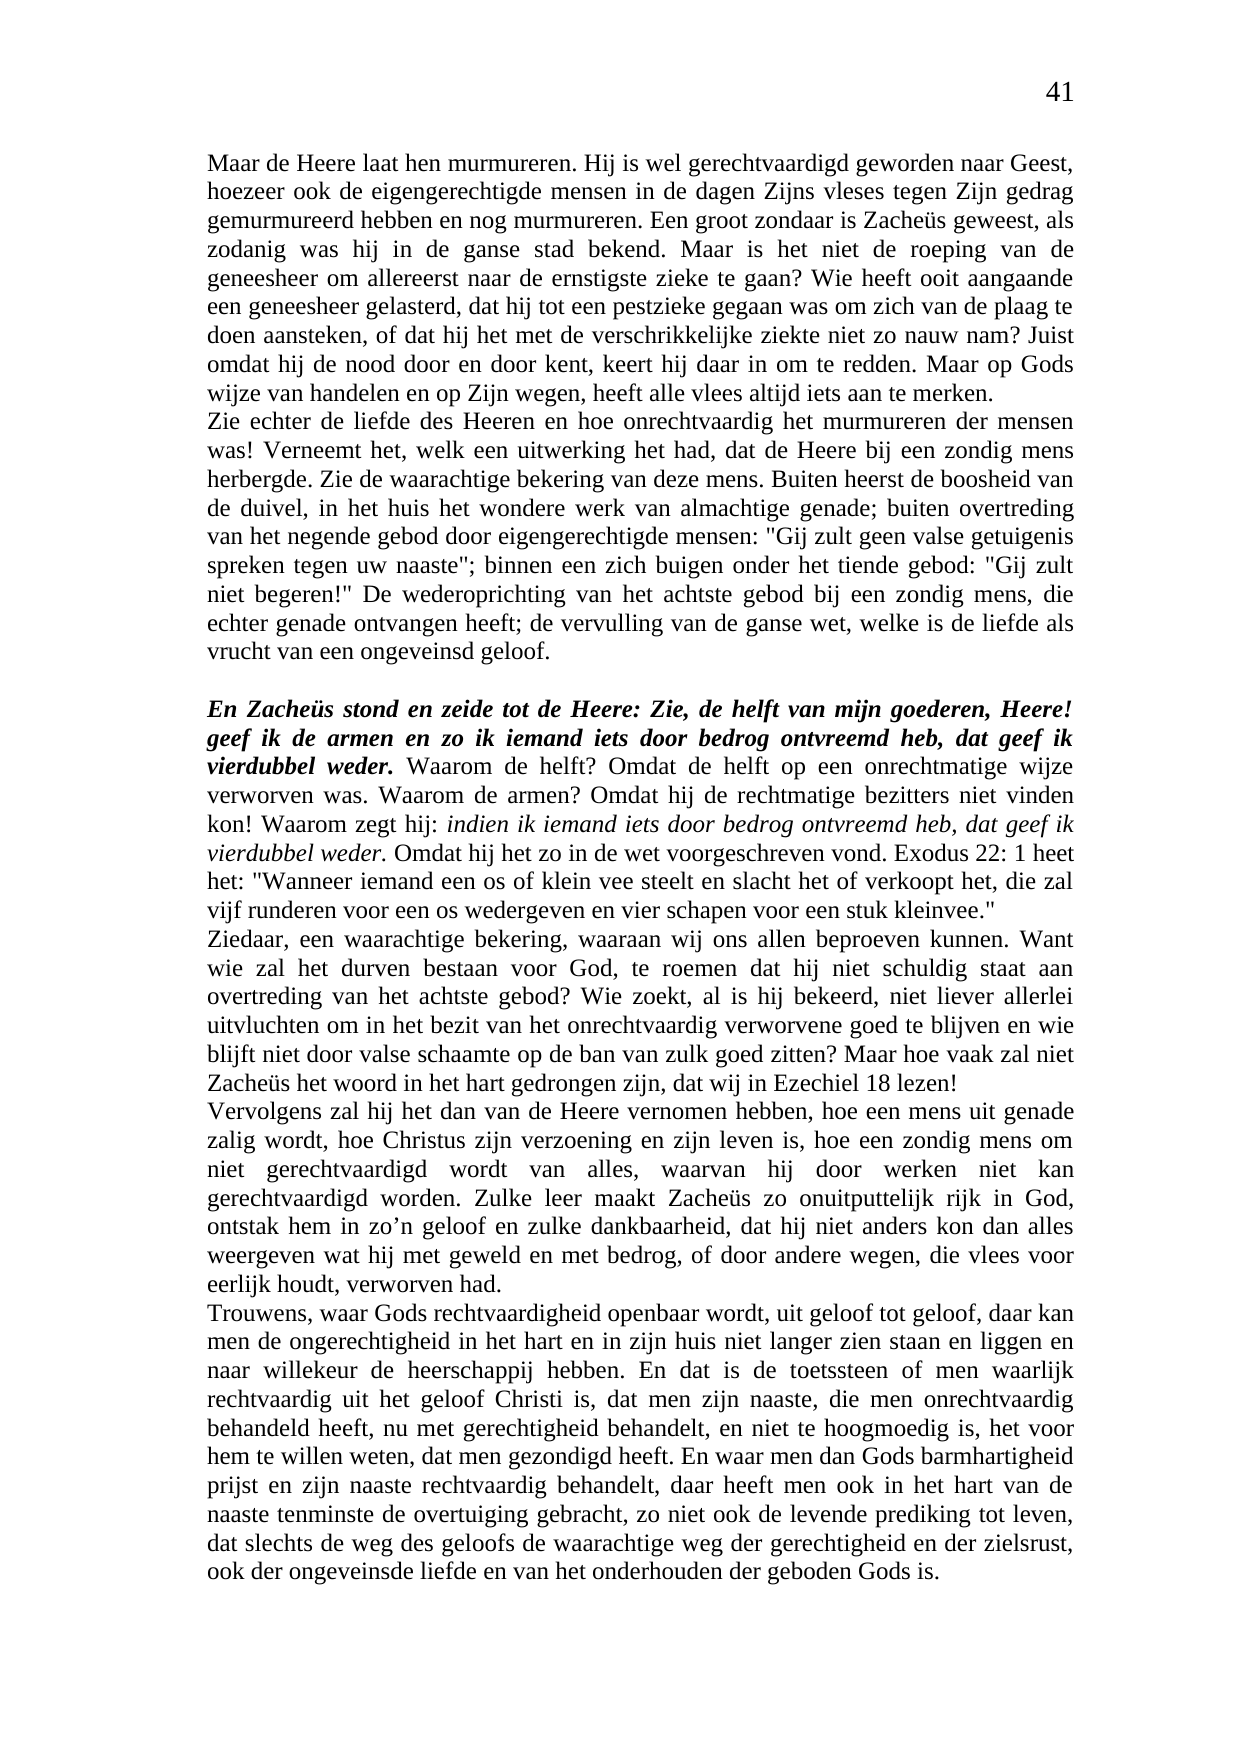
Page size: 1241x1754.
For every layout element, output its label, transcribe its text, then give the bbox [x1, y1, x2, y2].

text Maar de Heere laat hen murmureren. Hij is wel gerechtvaardigd geworden naar Geest, hoezeer ook de eigengerechtigde mensen in de dagen Zijns vleses tegen Zijn gedrag gemurmureerd hebben en nog murmureren. Een groot zondaar is Zacheüs geweest, als zodanig was hij in de ganse stad bekend. Maar is het niet de roeping van de geneesheer om allereerst naar de ernstigste zieke te gaan? Wie heeft ooit aangaande een geneesheer gelasterd, dat hij tot een pestzieke gegaan was om zich van de plaag te doen aansteken, of dat hij het met de verschrikkelijke ziekte niet zo nauw nam? Juist omdat hij de nood door en door kent, keert hij daar in om te redden. Maar op Gods wijze van handelen en op Zijn wegen, heeft alle vlees altijd iets aan te merken. [207, 148, 1075, 406]
text En Zacheüs stond en zeide tot de Heere: Zie, de helft van mijn goederen, Heere! geef ik de armen en zo ik iemand iets door bedrog ontvreemd heb, dat geef ik vierdubbel weder. Waarom de helft? Omdat de helft op een onrechtmatige wijze verworven was. Waarom de armen? Omdat hij de rechtmatige bezitters niet vinden kon! Waarom zegt hij: indien ik iemand iets door bedrog ontvreemd heb, dat geef ik vierdubbel weder. Omdat hij het zo in de wet voorgeschreven vond. Exodus 22: 1 heet het: "Wanneer iemand een os of klein vee steelt en slacht het of verkoopt het, die zal vijf runderen voor een os wedergeven en vier schapen voor een stuk kleinvee." [207, 694, 1075, 924]
text Vervolgens zal hij het dan van de Heere vernomen hebben, hoe een mens uit genade zalig wordt, hoe Christus zijn verzoening en zijn leven is, hoe een zondig mens om niet gerechtvaardigd wordt van alles, waarvan hij door werken niet kan gerechtvaardigd worden. Zulke leer maakt Zacheüs zo onuitputtelijk rijk in God, ontstak hem in zo’n geloof en zulke dankbaarheid, dat hij niet anders kon dan alles weergeven wat hij met geweld en met bedrog, of door andere wegen, die vlees voor eerlijk houdt, verworven had. [207, 1096, 1075, 1298]
text Zie echter de liefde des Heeren en hoe onrechtvaardig het murmureren der mensen was! Verneemt het, welk een uitwerking het had, dat de Heere bij een zondig mens herbergde. Zie de waarachtige bekering van deze mens. Buiten heerst de boosheid van de duivel, in het huis het wondere werk van almachtige genade; buiten overtreding van het negende gebod door eigengerechtigde mensen: "Gij zult geen valse getuigenis spreken tegen uw naaste"; binnen een zich buigen onder het tiende gebod: "Gij zult niet begeren!" De wederoprichting van het achtste gebod bij een zondig mens, die echter genade ontvangen heeft; de vervulling van de ganse wet, welke is de liefde als vrucht van een ongeveinsd geloof. [207, 406, 1075, 665]
text Trouwens, waar Gods rechtvaardigheid openbaar wordt, uit geloof tot geloof, daar kan men de ongerechtigheid in het hart en in zijn huis niet langer zien staan en liggen en naar willekeur de heerschappij hebben. En dat is de toetssteen of men waarlijk rechtvaardig uit het geloof Christi is, dat men zijn naaste, die men onrechtvaardig behandeld heeft, nu met gerechtigheid behandelt, en niet te hoogmoedig is, het voor hem te willen weten, dat men gezondigd heeft. En waar men dan Gods barmhartigheid prijst en zijn naaste rechtvaardig behandelt, daar heeft men ook in het hart van de naaste tenminste de overtuiging gebracht, zo niet ook de levende prediking tot leven, dat slechts de weg des geloofs de waarachtige weg der gerechtigheid en der zielsrust, ook der ongeveinsde liefde en van het onderhouden der geboden Gods is. [207, 1298, 1075, 1585]
text Ziedaar, een waarachtige bekering, waaraan wij ons allen beproeven kunnen. Want wie zal het durven bestaan voor God, te roemen dat hij niet schuldig staat aan overtreding van het achtste gebod? Wie zoekt, al is hij bekeerd, niet liever allerlei uitvluchten om in het bezit van het onrechtvaardig verworvene goed te blijven en wie blijft niet door valse schaamte op de ban van zulk goed zitten? Maar hoe vaak zal niet Zacheüs het woord in het hart gedrongen zijn, dat wij in Ezechiel 18 lezen! [207, 924, 1075, 1096]
